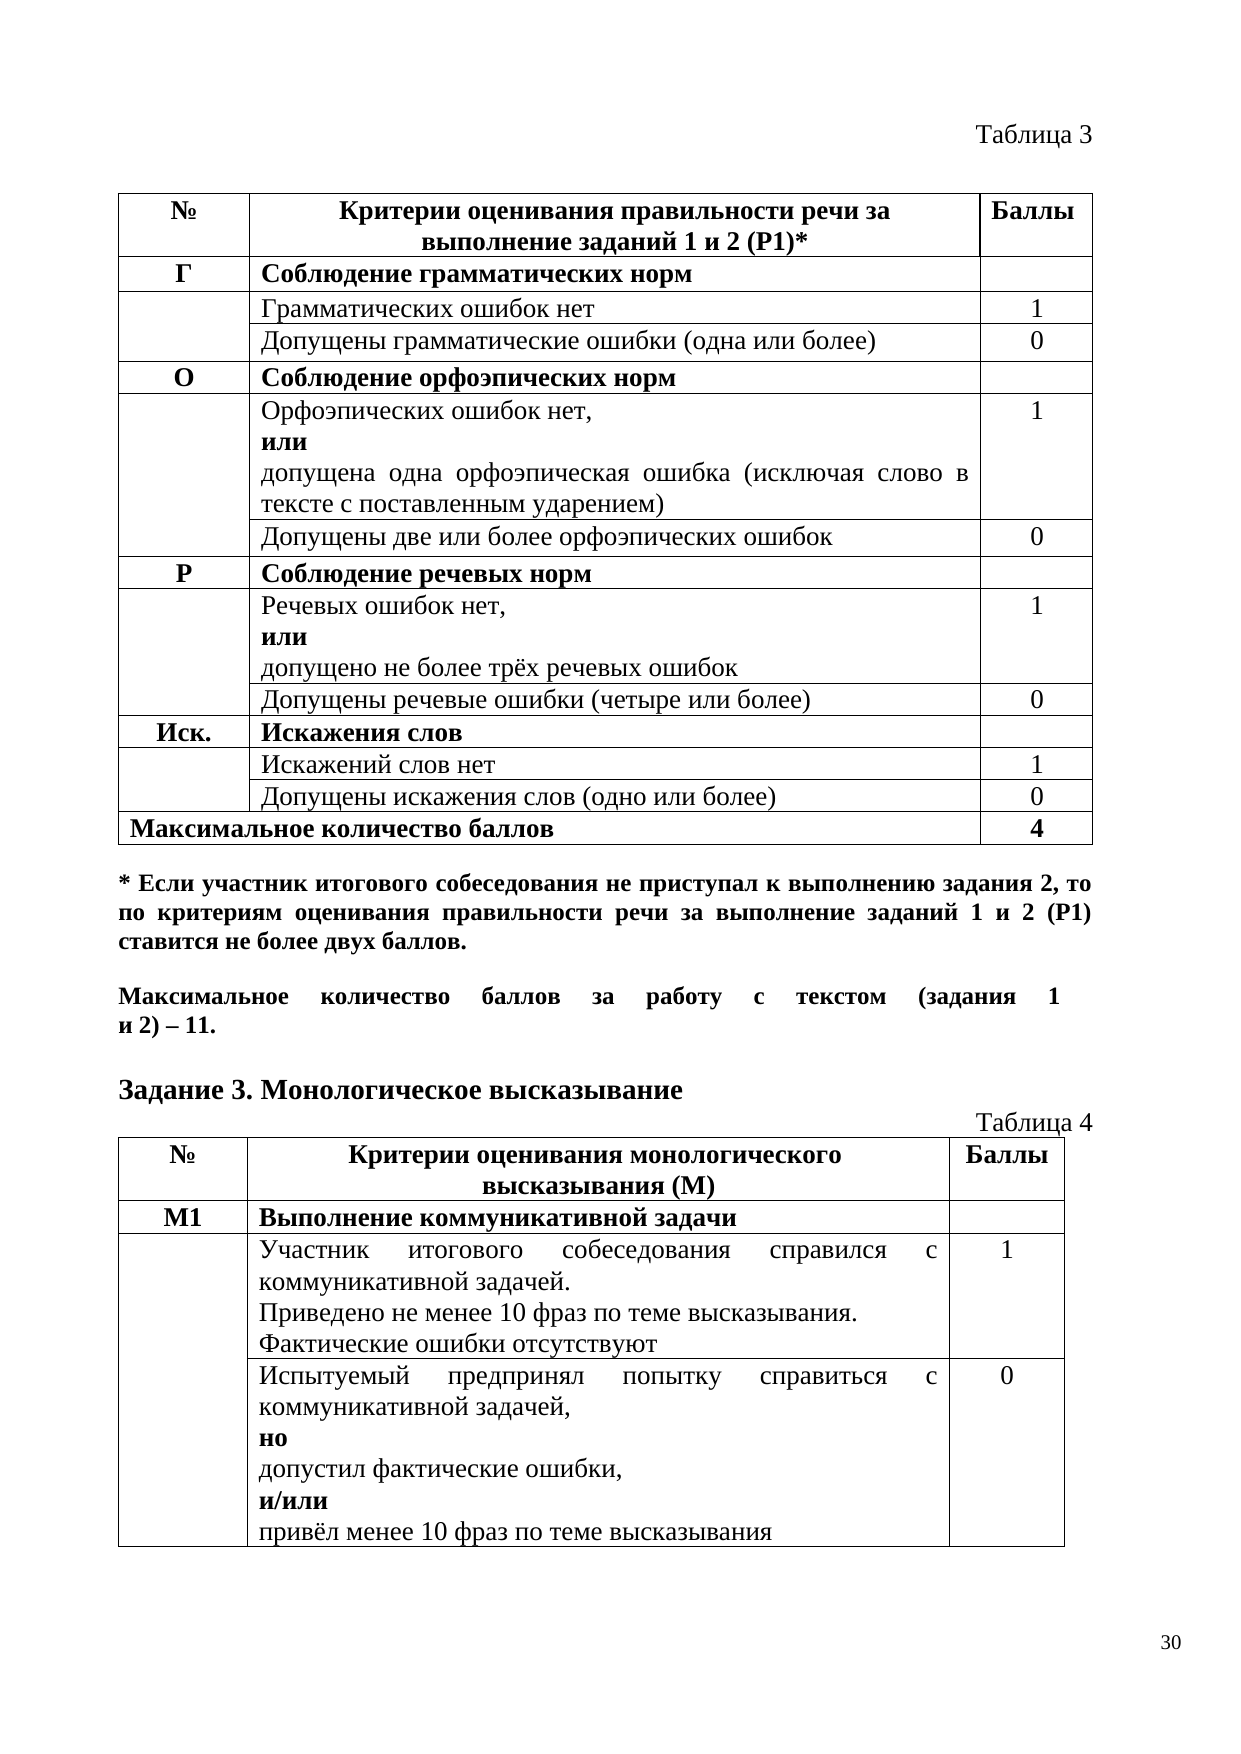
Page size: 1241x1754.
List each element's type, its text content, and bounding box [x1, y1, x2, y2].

table_cell О [119, 362, 249, 393]
table_cell 0 [981, 520, 1092, 556]
text Таблица 4 [118, 1106, 1093, 1137]
table_cell Искажения слов [250, 716, 980, 747]
table_cell 0 [950, 1359, 1064, 1546]
table_cell [981, 362, 1092, 393]
table_cell 1 [981, 394, 1092, 518]
table_cell Участник итогового собеседования справился с коммуникативной задачей. Приведено не менее 10 фраз по теме высказывания. Фактические ошибки отсутствуют [248, 1234, 949, 1358]
text Таблица 3 [118, 118, 1092, 149]
table_cell Соблюдение грамматических норм [250, 257, 980, 291]
table_cell Максимальное количество баллов [119, 812, 980, 843]
table_cell Допущены речевые ошибки (четыре или более) [250, 684, 980, 715]
table_cell [119, 748, 249, 811]
table_cell [950, 1201, 1064, 1232]
table_cell [119, 1234, 247, 1546]
table_cell Допущены искажения слов (одно или более) [250, 780, 980, 811]
table_cell 0 [981, 780, 1092, 811]
table_cell Соблюдение речевых норм [250, 557, 980, 588]
table_cell Грамматических ошибок нет [250, 292, 980, 323]
table_cell Г [119, 257, 249, 291]
table_cell [119, 292, 249, 361]
table_cell 1 [981, 748, 1092, 779]
table_cell [981, 257, 1092, 291]
table_header № [119, 1138, 247, 1200]
table_cell 1 [950, 1234, 1064, 1358]
table_cell Допущены грамматические ошибки (одна или более) [250, 324, 980, 361]
table_header Критерии оценивания правильности речи за выполнение заданий 1 и 2 (Р1)* [250, 194, 979, 256]
table_cell Орфоэпических ошибок нет, или допущена одна орфоэпическая ошибка (исключая слово в тексте с поставленным ударением) [250, 394, 980, 518]
table_cell Р [119, 557, 249, 588]
text Максимальное количество баллов за работу с текстом (задания 1 и 2) – 11. [118, 981, 1093, 1039]
table_cell 4 [981, 812, 1092, 843]
table_cell Допущены две или более орфоэпических ошибок [250, 520, 980, 556]
table_cell М1 [119, 1201, 247, 1232]
text * Если участник итогового собеседования не приступал к выполнению задания 2, то по критериям оценивания правильности речи за выполнение заданий 1 и 2 (P1) ставится не более двух баллов. [118, 868, 1093, 955]
table_cell Искажений слов нет [250, 748, 980, 779]
table_cell Иск. [119, 716, 249, 747]
table_cell [119, 589, 249, 715]
table_cell Выполнение коммуникативной задачи [248, 1201, 949, 1232]
text Задание 3. Монологическое высказывание [118, 1072, 1181, 1106]
table_cell [119, 394, 249, 556]
table_cell [981, 716, 1092, 747]
table_cell 0 [981, 324, 1092, 361]
table_cell Испытуемый предпринял попытку справиться с коммуникативной задачей, но допустил фактические ошибки, и/или привёл менее 10 фраз по теме высказывания [248, 1359, 949, 1546]
table_header № [119, 194, 249, 256]
table_cell [981, 557, 1092, 588]
table_cell Соблюдение орфоэпических норм [250, 362, 980, 393]
table_header Баллы [950, 1138, 1064, 1200]
table_header Критерии оценивания монологического высказывания (М) [248, 1138, 949, 1200]
table_cell 0 [981, 684, 1092, 715]
table_header Баллы [981, 194, 1092, 256]
table_cell 1 [981, 589, 1092, 682]
table_cell 1 [981, 292, 1092, 323]
table_cell Речевых ошибок нет, или допущено не более трёх речевых ошибок [250, 589, 980, 682]
